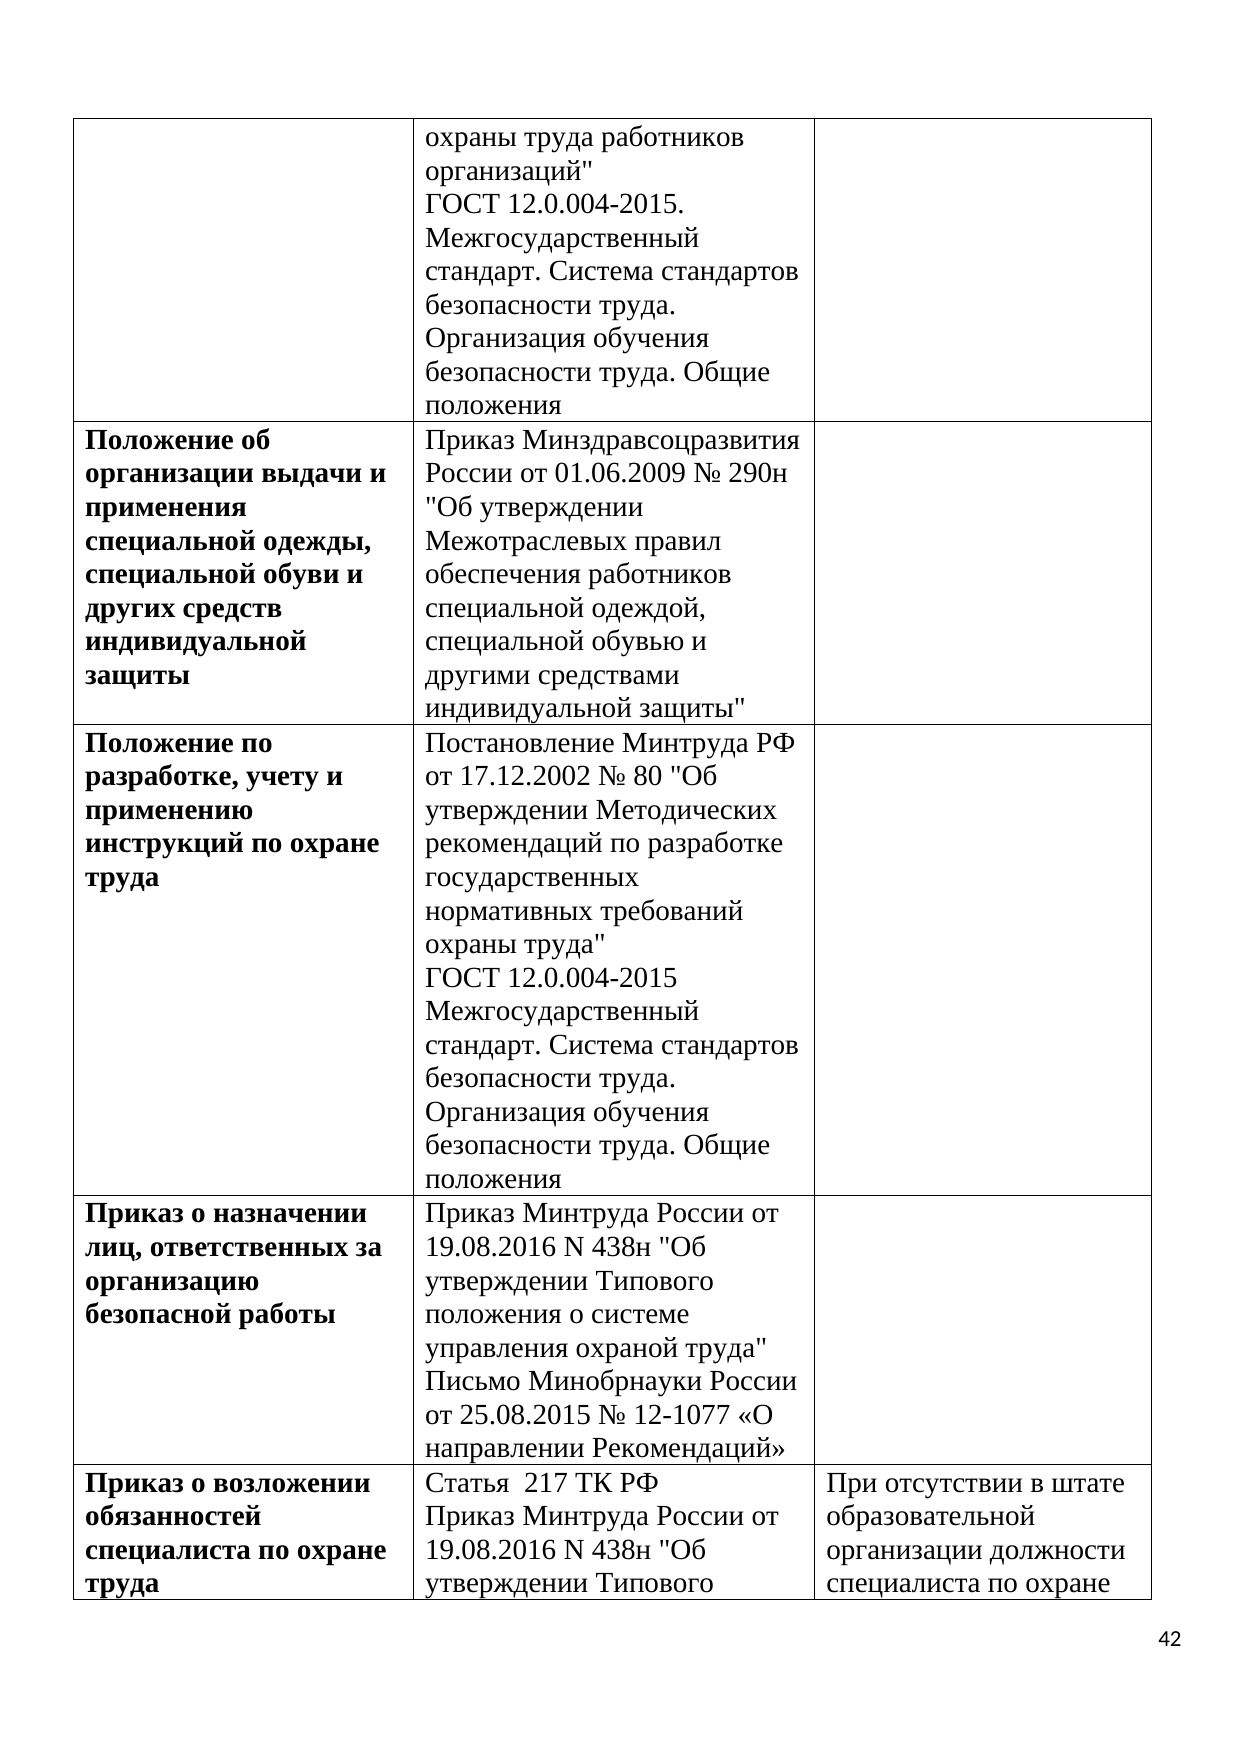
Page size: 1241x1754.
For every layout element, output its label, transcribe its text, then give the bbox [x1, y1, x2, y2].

table_cell [815, 422, 1151, 724]
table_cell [74, 119, 413, 421]
table_cell Положение об организации выдачи и применения специальной одежды, специальной обуви и других средств индивидуальной защиты [74, 422, 413, 724]
table_cell [815, 1196, 1151, 1464]
table_cell Положение по разработке, учету и применению инструкций по охране труда [74, 725, 413, 1194]
table_cell Приказ Минздравсоцразвития России от 01.06.2009 № 290н "Об утверждении Межотраслевых правил обеспечения работников специальной одеждой, специальной обувью и другими средствами индивидуальной защиты" [414, 422, 814, 724]
table_cell Приказ о назначении лиц, ответственных за организацию безопасной работы [74, 1196, 413, 1464]
table_cell Постановление Минтруда РФ от 17.12.2002 № 80 "Об утверждении Методических рекомендаций по разработке государственных нормативных требований охраны труда" ГОСТ 12.0.004-2015 Межгосударственный стандарт. Система стандартов безопасности труда. Организация обучения безопасности труда. Общие положения [414, 725, 814, 1194]
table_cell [74, 1465, 413, 1599]
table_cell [815, 1465, 1151, 1599]
table_cell Приказ Минтруда России от 19.08.2016 N 438н "Об утверждении Типового положения о системе управления охраной труда" Письмо Минобрнауки России от 25.08.2015 № 12-1077 «О направлении Рекомендаций» [414, 1196, 814, 1464]
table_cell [414, 1465, 814, 1599]
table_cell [414, 119, 814, 421]
table_cell [815, 725, 1151, 1194]
table_cell [815, 119, 1151, 421]
